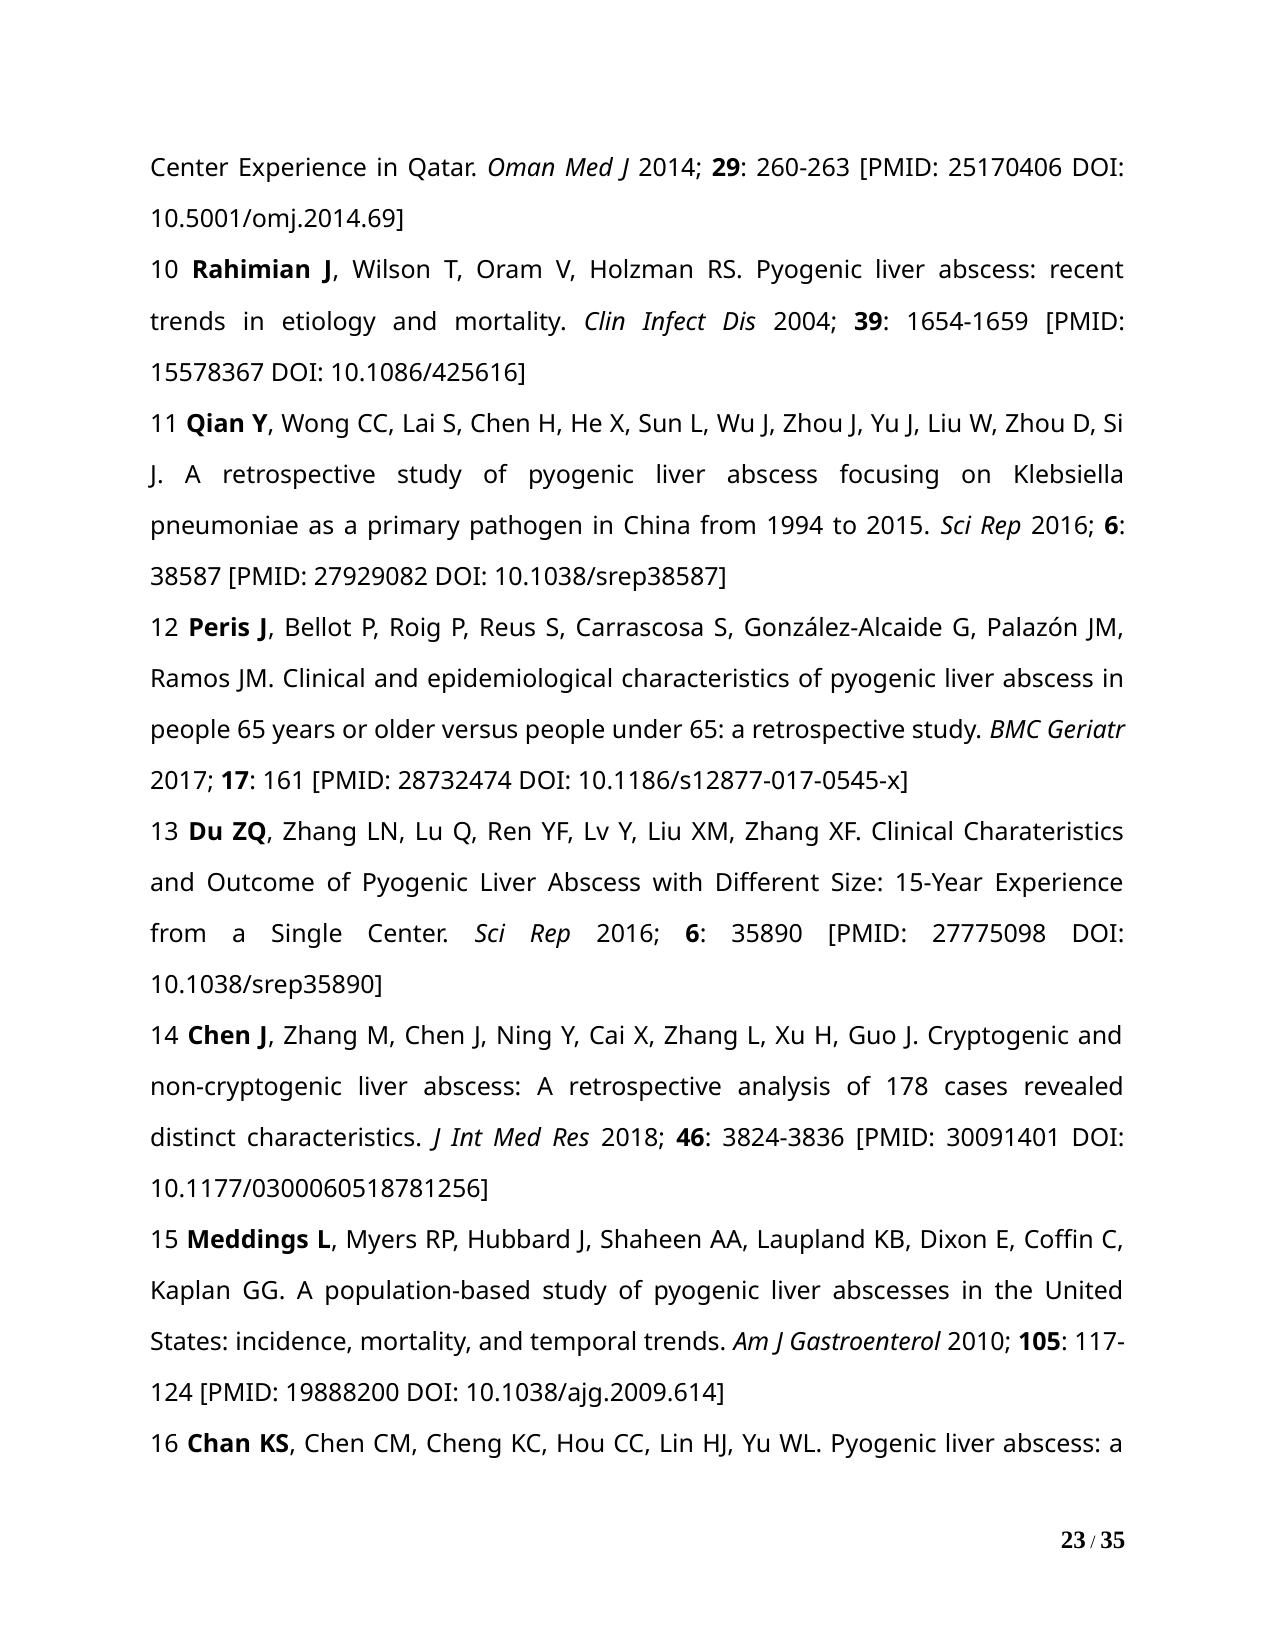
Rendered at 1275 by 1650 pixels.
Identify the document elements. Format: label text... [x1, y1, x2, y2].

text 12 Peris J, Bellot P, Roig P, Reus S, Carrascosa S, González-Alcaide G, Palazón JM, Ramos JM. Clinical and epidemiological characteristics of pyogenic liver abscess in people 65 years or older versus people under 65: a retrospective study. BMC Geriatr 2017; 17: 161 [PMID: 28732474 DOI: 10.1186/s12877-017-0545-x] [150, 609, 1125, 797]
text 10 Rahimian J, Wilson T, Oram V, Holzman RS. Pyogenic liver abscess: recent trends in etiology and mortality. Clin Infect Dis 2004; 39: 1654-1659 [PMID: 15578367 DOI: 10.1086/425616] [150, 252, 1125, 388]
text 15 Meddings L, Myers RP, Hubbard J, Shaheen AA, Laupland KB, Dixon E, Coffin C, Kaplan GG. A population-based study of pyogenic liver abscesses in the United States: incidence, mortality, and temporal trends. Am J Gastroenterol 2010; 105: 117-124 [PMID: 19888200 DOI: 10.1038/ajg.2009.614] [150, 1222, 1125, 1409]
text 14 Chen J, Zhang M, Chen J, Ning Y, Cai X, Zhang L, Xu H, Guo J. Cryptogenic and non-cryptogenic liver abscess: A retrospective analysis of 178 cases revealed distinct characteristics. J Int Med Res 2018; 46: 3824-3836 [PMID: 30091401 DOI: 10.1177/0300060518781256] [150, 1018, 1125, 1205]
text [150, 150, 1125, 235]
text 13 Du ZQ, Zhang LN, Lu Q, Ren YF, Lv Y, Liu XM, Zhang XF. Clinical Charateristics and Outcome of Pyogenic Liver Abscess with Different Size: 15-Year Experience from a Single Center. Sci Rep 2016; 6: 35890 [PMID: 27775098 DOI: 10.1038/srep35890] [150, 813, 1125, 1001]
text 11 Qian Y, Wong CC, Lai S, Chen H, He X, Sun L, Wu J, Zhou J, Yu J, Liu W, Zhou D, Si J. A retrospective study of pyogenic liver abscess focusing on Klebsiella pneumoniae as a primary pathogen in China from 1994 to 2015. Sci Rep 2016; 6: 38587 [PMID: 27929082 DOI: 10.1038/srep38587] [150, 405, 1125, 592]
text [150, 1426, 1125, 1460]
